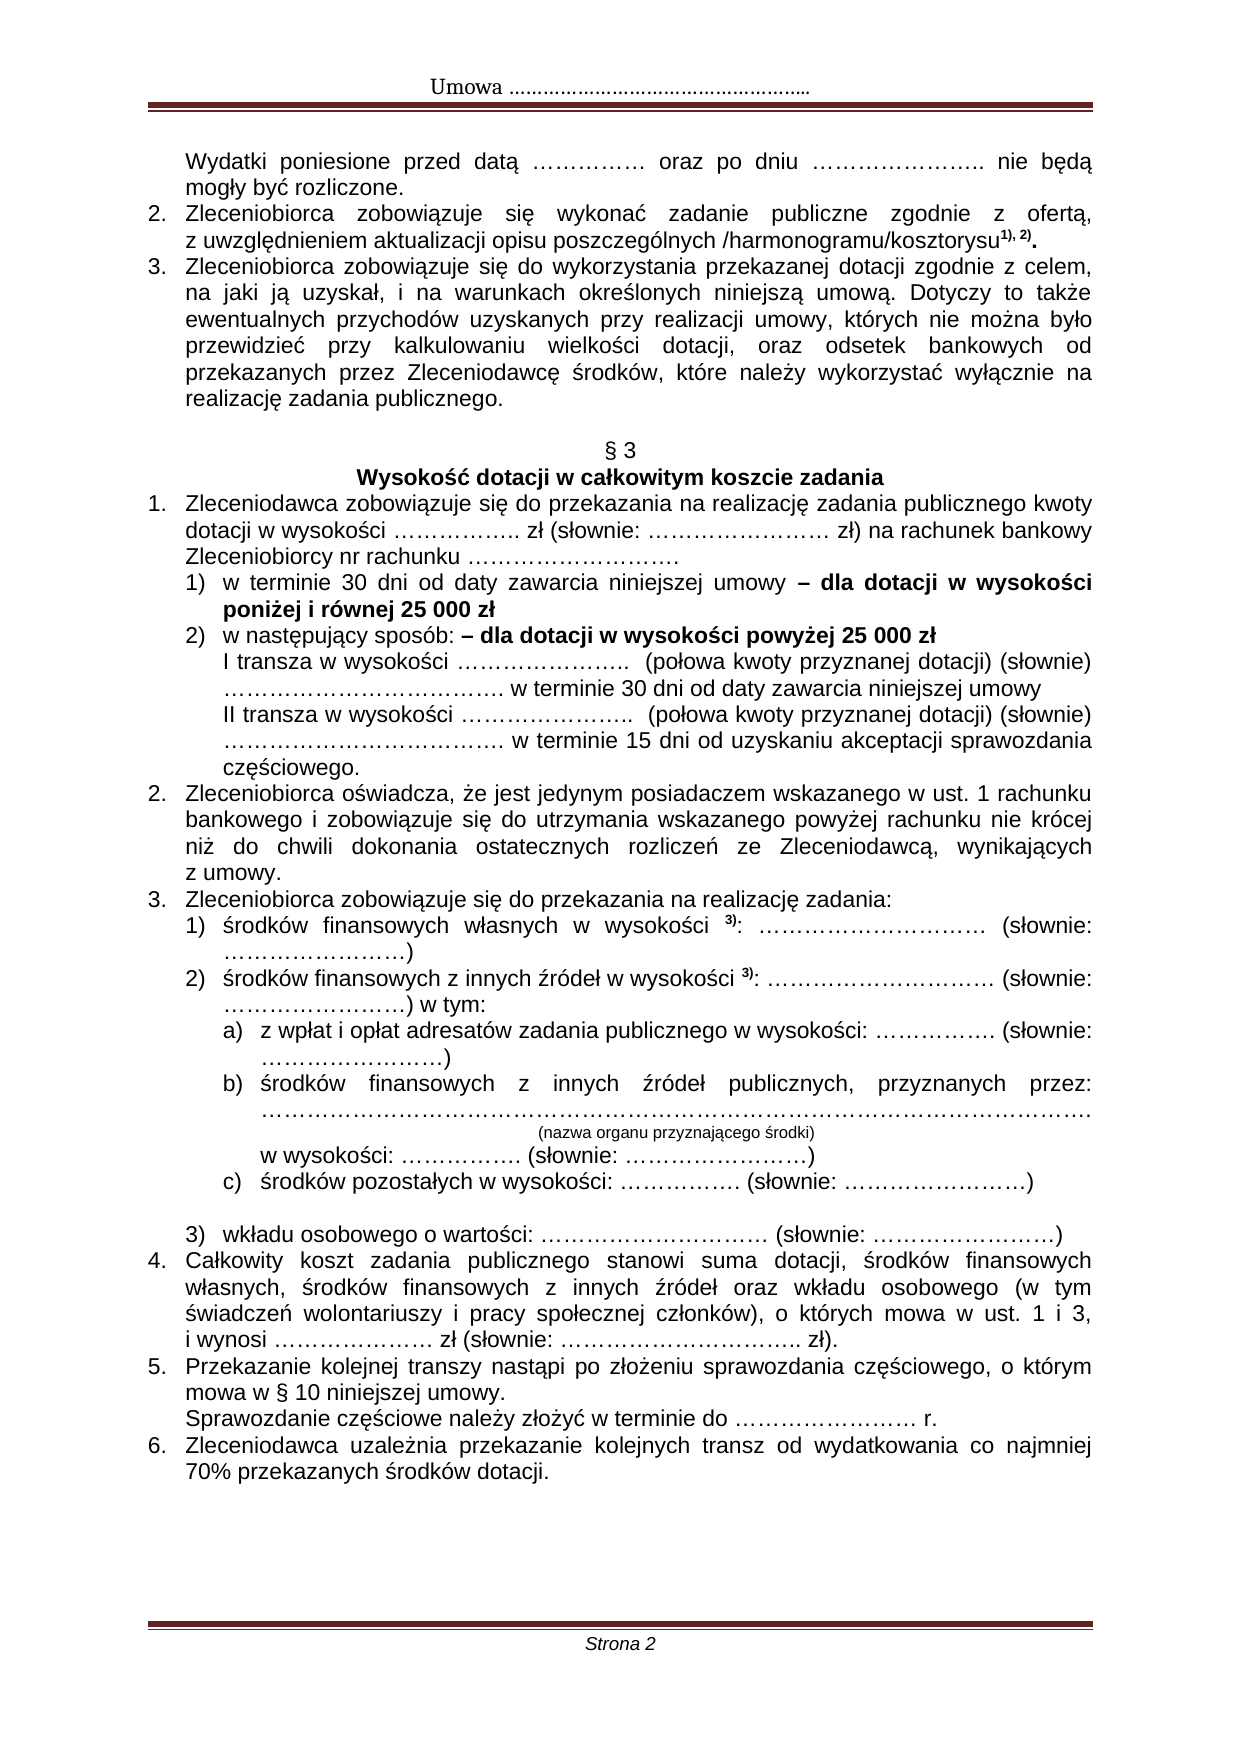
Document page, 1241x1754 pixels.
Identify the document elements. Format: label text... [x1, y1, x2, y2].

text Wydatki poniesione przed datą …………… oraz po dniu ………………….. nie będą mogły być rozliczone. [185, 148, 1093, 200]
list w następujący sposób: – dla dotacji w wysokości powyżej 25 000 zł [185, 622, 1093, 648]
text § 3 [148, 437, 1093, 464]
text (nazwa organu przyznającego środki) [260, 1123, 1093, 1142]
text w wysokości: ……………. (słownie: ……………………) [260, 1142, 1093, 1168]
list w terminie 30 dni od daty zawarcia niniejszej umowy – dla dotacji w wysokości poniżej i równej 25 000 zł [185, 569, 1093, 622]
text II transza w wysokości ………………….. (połowa kwoty przyznanej dotacji) (słownie) ………………………………. w terminie 15 dni od uzyskaniu akceptacji sprawozdania częściowego. [223, 701, 1093, 780]
list Zleceniobiorca zobowiązuje się wykonać zadanie publiczne zgodnie z ofertą, z uwzględnieniem aktualizacji opisu poszczególnych /harmonogramu/kosztorysu1), 2). [148, 200, 1093, 253]
list Zleceniobiorca zobowiązuje się do przekazania na realizację zadania: [148, 886, 1093, 912]
text Sprawozdanie częściowe należy złożyć w terminie do …………………… r. [185, 1405, 1093, 1432]
list Zleceniodawca zobowiązuje się do przekazania na realizację zadania publicznego kwoty dotacji w wysokości …………….. zł (słownie: …………………… zł) na rachunek bankowy Zleceniobiorcy nr rachunku ………………………. [148, 490, 1093, 569]
text I transza w wysokości ………………….. (połowa kwoty przyznanej dotacji) (słownie) ………………………………. w terminie 30 dni od daty zawarcia niniejszej umowy [223, 648, 1093, 701]
list Przekazanie kolejnej transzy nastąpi po złożeniu sprawozdania częściowego, o którym mowa w § 10 niniejszej umowy. [148, 1353, 1093, 1405]
list Całkowity koszt zadania publicznego stanowi suma dotacji, środków finansowych własnych, środków finansowych z innych źródeł oraz wkładu osobowego (w tym świadczeń wolontariuszy i pracy społecznej członków), o których mowa w ust. 1 i 3, i wynosi ………………… zł (słownie: ………………………….. zł). [148, 1247, 1093, 1353]
list środków finansowych z innych źródeł w wysokości 3): ………………………… (słownie: ……………………) w tym: [185, 964, 1093, 1017]
list Zleceniobiorca zobowiązuje się do wykorzystania przekazanej dotacji zgodnie z celem, na jaki ją uzyskał, i na warunkach określonych niniejszą umową. Dotyczy to także ewentualnych przychodów uzyskanych przy realizacji umowy, których nie można było przewidzieć przy kalkulowaniu wielkości dotacji, oraz odsetek bankowych od przekazanych przez Zleceniodawcę środków, które należy wykorzystać wyłącznie na realizację zadania publicznego. [148, 253, 1093, 411]
list środków pozostałych w wysokości: ……………. (słownie: ……………………) [223, 1168, 1093, 1194]
list wkładu osobowego o wartości: ………………………… (słownie: ……………………) [185, 1221, 1093, 1247]
list z wpłat i opłat adresatów zadania publicznego w wysokości: ……………. (słownie: ……………………) [223, 1017, 1093, 1070]
list środków finansowych własnych w wysokości 3): ………………………… (słownie: ……………………) [185, 912, 1093, 964]
text Wysokość dotacji w całkowitym koszcie zadania [148, 464, 1093, 490]
list Zleceniobiorca oświadcza, że jest jedynym posiadaczem wskazanego w ust. 1 rachunku bankowego i zobowiązuje się do utrzymania wskazanego powyżej rachunku nie krócej niż do chwili dokonania ostatecznych rozliczeń ze Zleceniodawcą, wynikających z umowy. [148, 780, 1093, 886]
list Zleceniodawca uzależnia przekazanie kolejnych transz od wydatkowania co najmniej 70% przekazanych środków dotacji. [148, 1432, 1093, 1484]
list środków finansowych z innych źródeł publicznych, przyznanych przez: ………………………………………………………………………………………………. [223, 1070, 1093, 1123]
